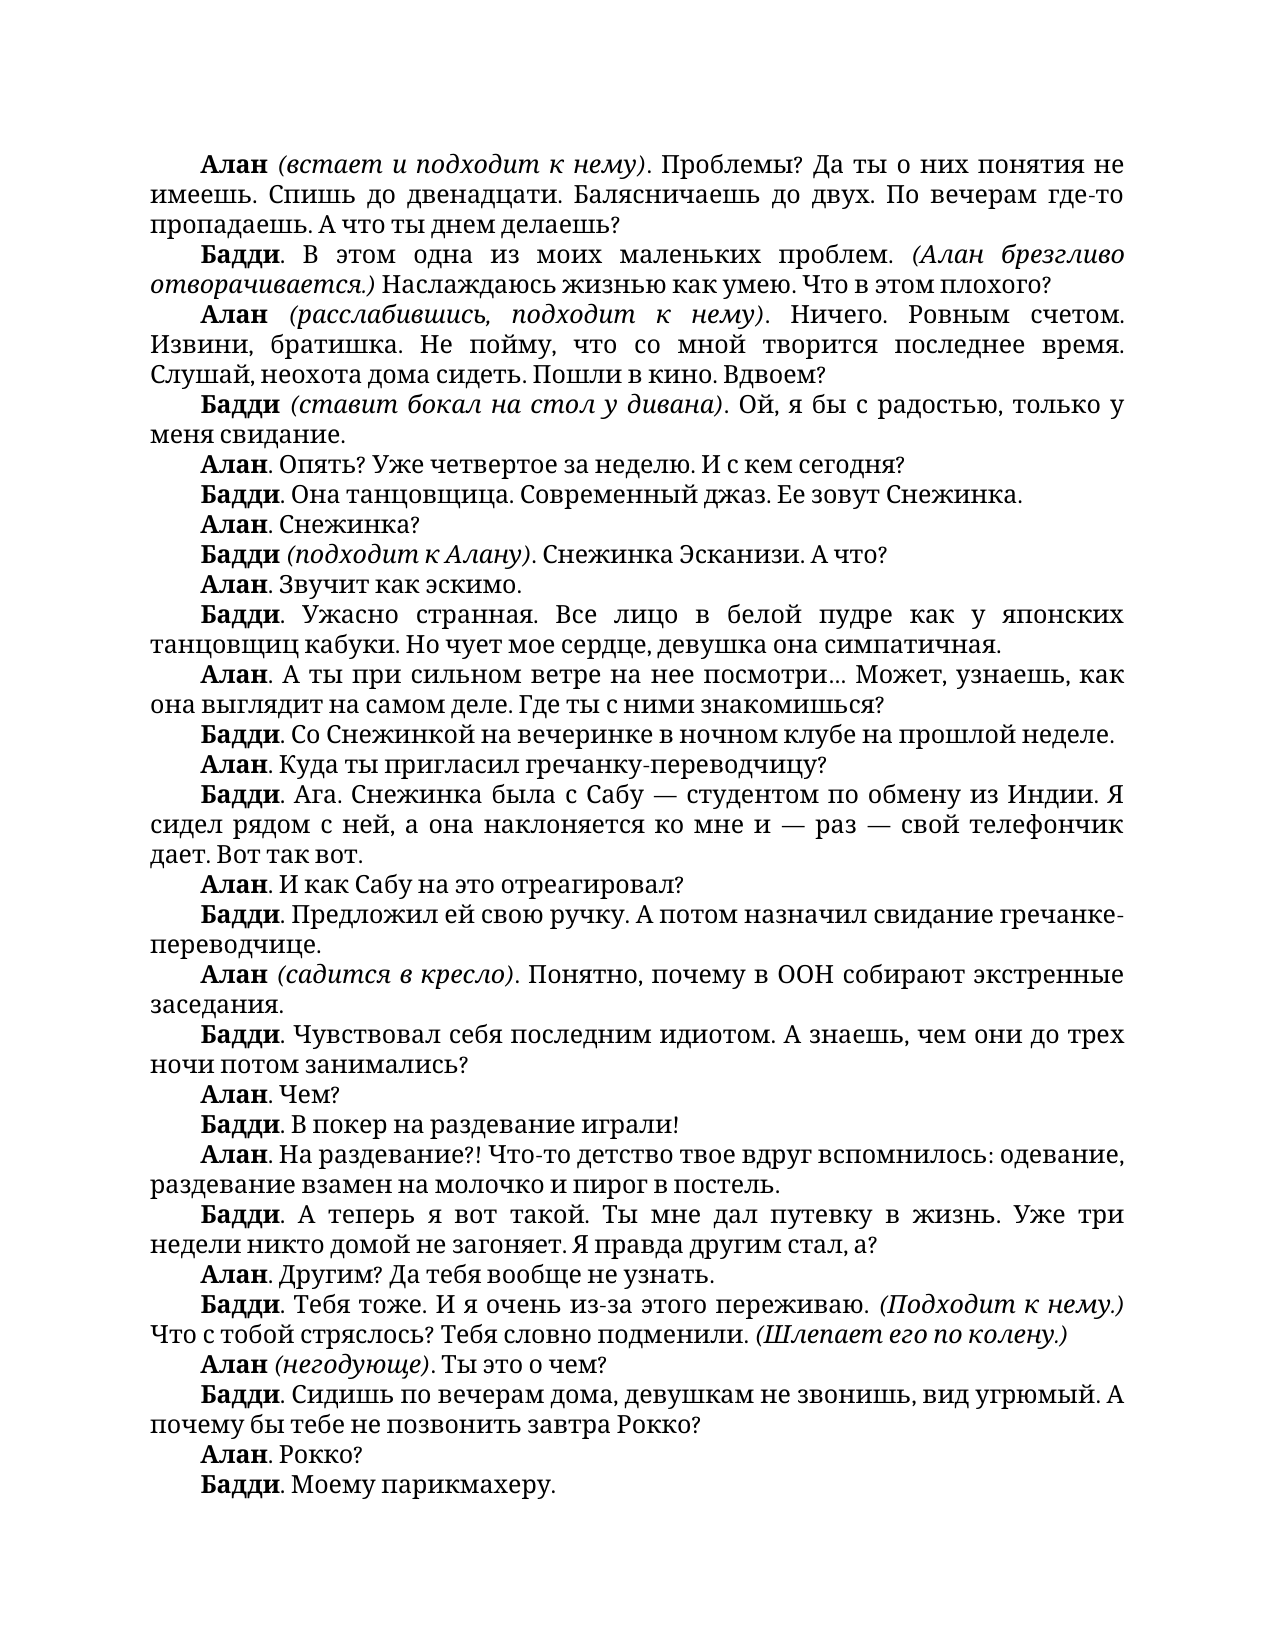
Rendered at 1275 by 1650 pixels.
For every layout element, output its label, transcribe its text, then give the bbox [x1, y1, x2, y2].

text Алан (расслабившись, подходит к нему). Ничего. Ровным счетом. Извини, братишка. Не пойму, что со мной творится последнее время. Слушай, неохота дома сидеть. Пошли в кино. Вдвоем? [150, 300, 1125, 390]
text Алан. Куда ты пригласил гречанку-переводчицу? [150, 750, 1125, 780]
text Бадди. В этом одна из моих маленьких проблем. (Алан брезгливо отворачивается.) Наслаждаюсь жизнью как умею. Что в этом плохого? [150, 240, 1125, 300]
text Алан. Снежинка? [150, 510, 1125, 540]
text Бадди. Со Снежинкой на вечеринке в ночном клубе на прошлой неделе. [150, 720, 1125, 750]
text Бадди (ставит бокал на стол у дивана). Ой, я бы с радостью, только у меня свидание. [150, 390, 1125, 450]
text Бадди. В покер на раздевание играли! [150, 1110, 1125, 1140]
text Алан. И как Сабу на это отреагировал? [150, 870, 1125, 900]
text Бадди. Моему парикмахеру. [150, 1470, 1125, 1500]
text Алан. Другим? Да тебя вообще не узнать. [150, 1260, 1125, 1290]
text Бадди. Тебя тоже. И я очень из-за этого переживаю. (Подходит к нему.) Что с тобой стряслось? Тебя словно подменили. (Шлепает его по колену.) [150, 1290, 1125, 1350]
text Алан. А ты при сильном ветре на нее посмотри… Может, узнаешь, как она выглядит на самом деле. Где ты с ними знакомишься? [150, 660, 1125, 720]
text Бадди (подходит к Алану). Снежинка Эсканизи. А что? [150, 540, 1125, 570]
text Бадди. Предложил ей свою ручку. А потом назначил свидание гречанке-переводчице. [150, 900, 1125, 960]
text Алан. Звучит как эскимо. [150, 570, 1125, 600]
text Бадди. Сидишь по вечерам дома, девушкам не звонишь, вид угрюмый. А почему бы тебе не позвонить завтра Рокко? [150, 1380, 1125, 1440]
text Бадди. Она танцовщица. Современный джаз. Ее зовут Снежинка. [150, 480, 1125, 510]
text Бадди. Ага. Снежинка была с Сабу — студентом по обмену из Индии. Я сидел рядом с ней, а она наклоняется ко мне и — раз — свой телефончик дает. Вот так вот. [150, 780, 1125, 870]
text Алан. Чем? [150, 1080, 1125, 1110]
text Бадди. Чувствовал себя последним идиотом. А знаешь, чем они до трех ночи потом занимались? [150, 1020, 1125, 1080]
text Бадди. Ужасно странная. Все лицо в белой пудре как у японских танцовщиц кабуки. Но чует мое сердце, девушка она симпатичная. [150, 600, 1125, 660]
text Алан. Опять? Уже четвертое за неделю. И с кем сегодня? [150, 450, 1125, 480]
text Алан (садится в кресло). Понятно, почему в ООН собирают экстренные заседания. [150, 960, 1125, 1020]
text Алан. На раздевание?! Что-то детство твое вдруг вспомнилось: одевание, раздевание взамен на молочко и пирог в постель. [150, 1140, 1125, 1200]
text Алан (негодующе). Ты это о чем? [150, 1350, 1125, 1380]
text Бадди. А теперь я вот такой. Ты мне дал путевку в жизнь. Уже три недели никто домой не загоняет. Я правда другим стал, а? [150, 1200, 1125, 1260]
text Алан (встает и подходит к нему). Проблемы? Да ты о них понятия не имеешь. Спишь до двенадцати. Балясничаешь до двух. По вечерам где-то пропадаешь. А что ты днем делаешь? [150, 150, 1125, 240]
text Алан. Рокко? [150, 1440, 1125, 1470]
